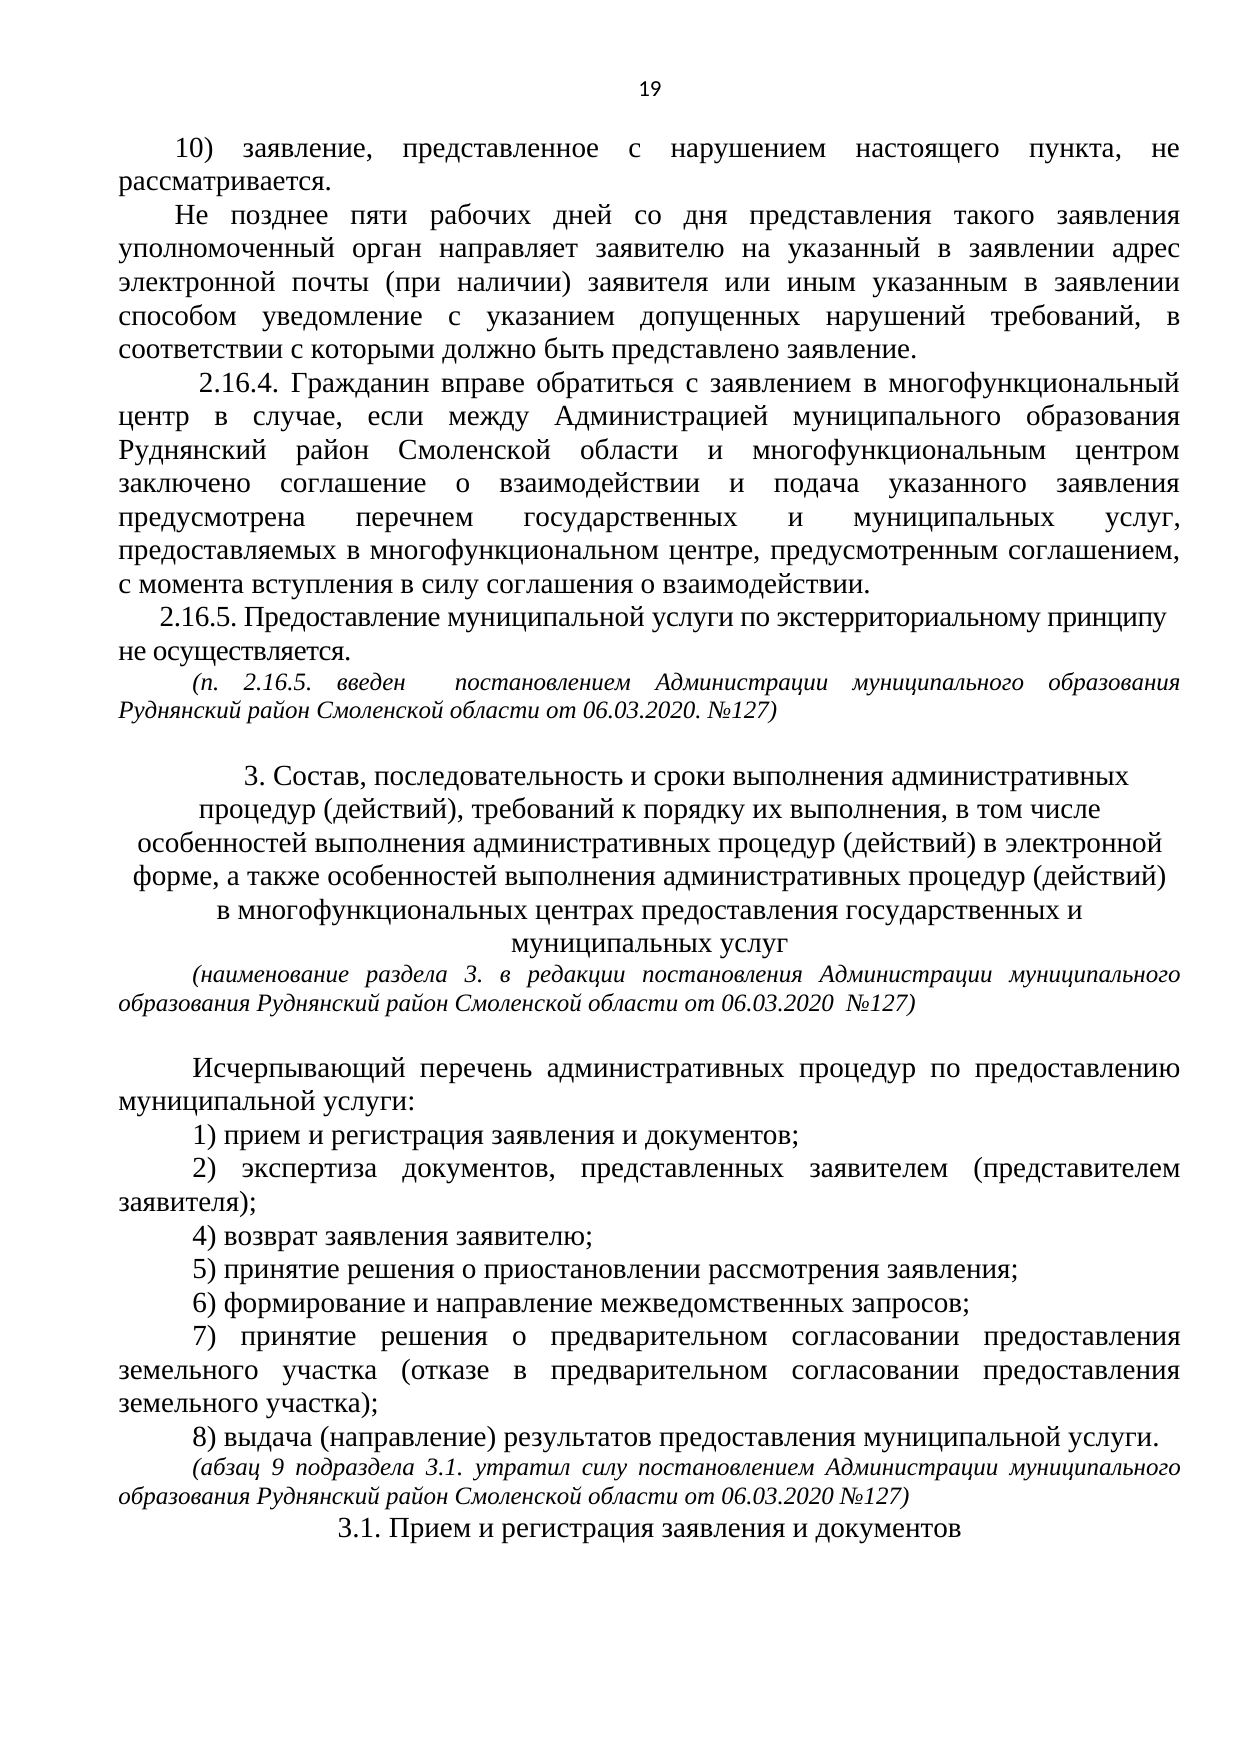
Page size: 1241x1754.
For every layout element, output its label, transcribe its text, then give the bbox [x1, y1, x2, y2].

text Не позднее пяти рабочих дней со дня представления такого заявления уполномоченный орган направляет заявителю на указанный в заявлении адрес электронной почты (при наличии) заявителя или иным указанным в заявлении способом уведомление с указанием допущенных нарушений требований, в соответствии с которыми должно быть представлено заявление. [118, 197, 1181, 365]
text 1) прием и регистрация заявления и документов; [118, 1117, 1181, 1151]
text 2) экспертиза документов, представленных заявителем (представителем заявителя); [118, 1151, 1181, 1218]
text Исчерпывающий перечень административных процедур по предоставлению муниципальной услуги: [118, 1050, 1181, 1117]
text 4) возврат заявления заявителю; [118, 1218, 1181, 1251]
text 2.16.4. Гражданин вправе обратиться с заявлением в многофункциональный центр в случае, если между Администрацией муниципального образования Руднянский район Смоленской области и многофункциональным центром заключено соглашение о взаимодействии и подача указанного заявления предусмотрена перечнем государственных и муниципальных услуг, предоставляемых в многофункциональном центре, предусмотренным соглашением, с момента вступления в силу соглашения о взаимодействии. [118, 365, 1181, 599]
text (наименование раздела 3. в редакции постановления Администрации муниципального образования Руднянский район Смоленской области от 06.03.2020 №127) [118, 959, 1181, 1016]
text 2.16.5. Предоставление муниципальной услуги по экстерриториальному принципу не осуществляется. [118, 599, 1181, 667]
text (абзац 9 подраздела 3.1. утратил силу постановлением Администрации муниципального образования Руднянский район Смоленской области от 06.03.2020 №127) [118, 1452, 1181, 1510]
text 6) формирование и направление межведомственных запросов; [118, 1285, 1181, 1318]
text (п. 2.16.5. введен постановлением Администрации муниципального образования Руднянский район Смоленской области от 06.03.2020. №127) [118, 667, 1181, 724]
text 3. Состав, последовательность и сроки выполнения административных процедур (действий), требований к порядку их выполнения, в том числе особенностей выполнения административных процедур (действий) в электронной форме, а также особенностей выполнения административных процедур (действий) в многофункциональных центрах предоставления государственных и муниципальных услуг [118, 758, 1181, 959]
text 7) принятие решения о предварительном согласовании предоставления земельного участка (отказе в предварительном согласовании предоставления земельного участка); [118, 1318, 1181, 1419]
text 8) выдача (направление) результатов предоставления муниципальной услуги. [118, 1419, 1181, 1452]
text 5) принятие решения о приостановлении рассмотрения заявления; [118, 1251, 1181, 1285]
text 3.1. Прием и регистрация заявления и документов [118, 1510, 1181, 1543]
text 10) заявление, представленное с нарушением настоящего пункта, не рассматривается. [118, 130, 1181, 197]
